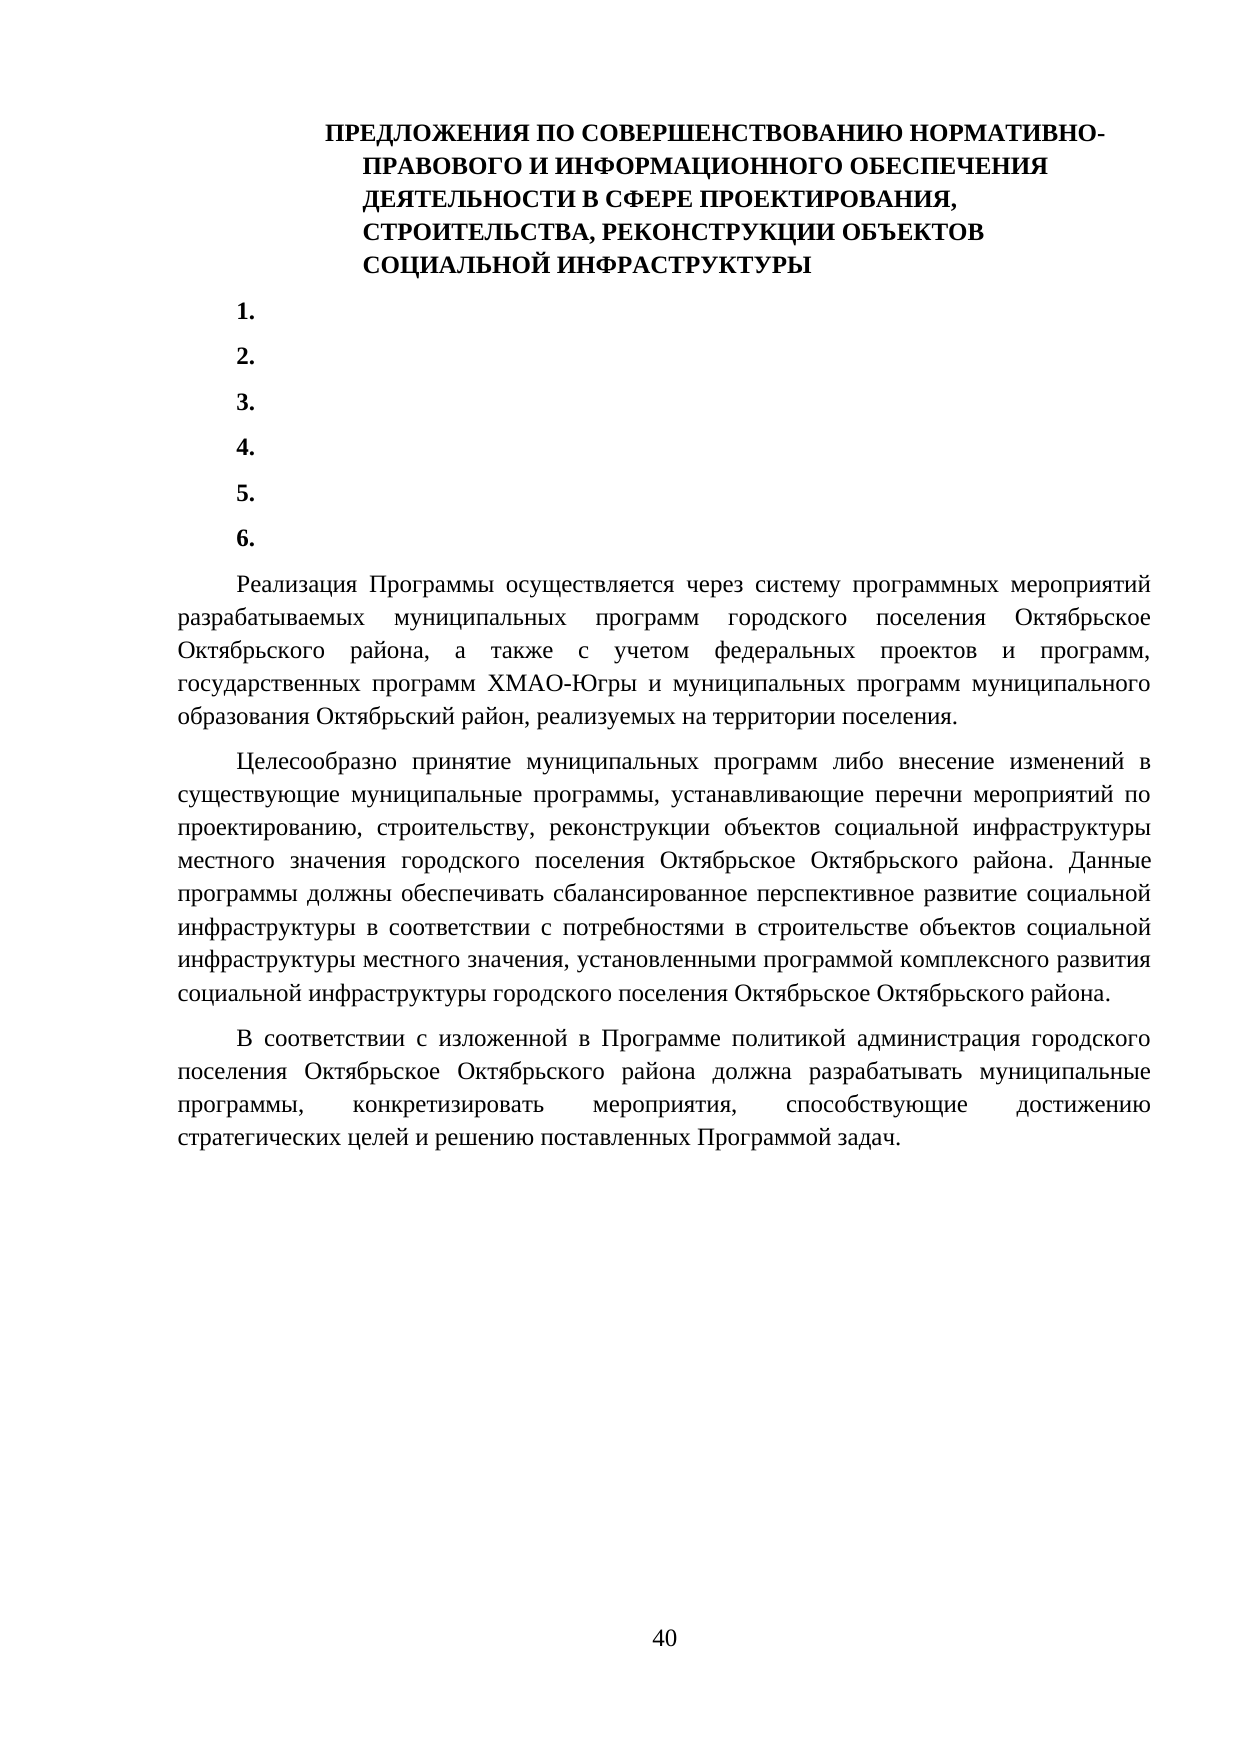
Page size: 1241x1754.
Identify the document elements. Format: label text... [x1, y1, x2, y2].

text ПРЕДЛОЖЕНИЯ ПО СОВЕРШЕНСТВОВАНИЮ НОРМАТИВНО-ПРАВОВОГО И ИНФОРМАЦИОННОГО ОБЕСПЕЧЕНИЯ ДЕЯТЕЛЬНОСТИ В СФЕРЕ ПРОЕКТИРОВАНИЯ, СТРОИТЕЛЬСТВА, РЕКОНСТРУКЦИИ ОБЪЕКТОВ СОЦИАЛЬНОЙ ИНФРАСТРУКТУРЫ [325, 118, 1152, 279]
text Целесообразно принятие муниципальных программ либо внесение изменений в существующие муниципальные программы, устанавливающие перечни мероприятий по проектированию, строительству, реконструкции объектов социальной инфраструктуры местного значения городского поселения Октябрьское Октябрьского района. Данные программы должны обеспечивать сбалансированное перспективное развитие социальной инфраструктуры в соответствии с потребностями в строительстве объектов социальной инфраструктуры местного значения, установленными программой комплексного развития социальной инфраструктуры городского поселения Октябрьское Октябрьского района. [177, 746, 1152, 1006]
text В соответствии с изложенной в Программе политикой администрация городского поселения Октябрьское Октябрьского района должна разрабатывать муниципальные программы, конкретизировать мероприятия, способствующие достижению стратегических целей и решению поставленных Программой задач. [177, 1023, 1152, 1151]
text Реализация Программы осуществляется через систему программных мероприятий разрабатываемых муниципальных программ городского поселения Октябрьское Октябрьского района, а также с учетом федеральных проектов и программ, государственных программ ХМАО-Югры и муниципальных программ муниципального образования Октябрьский район, реализуемых на территории поселения. [177, 569, 1152, 730]
